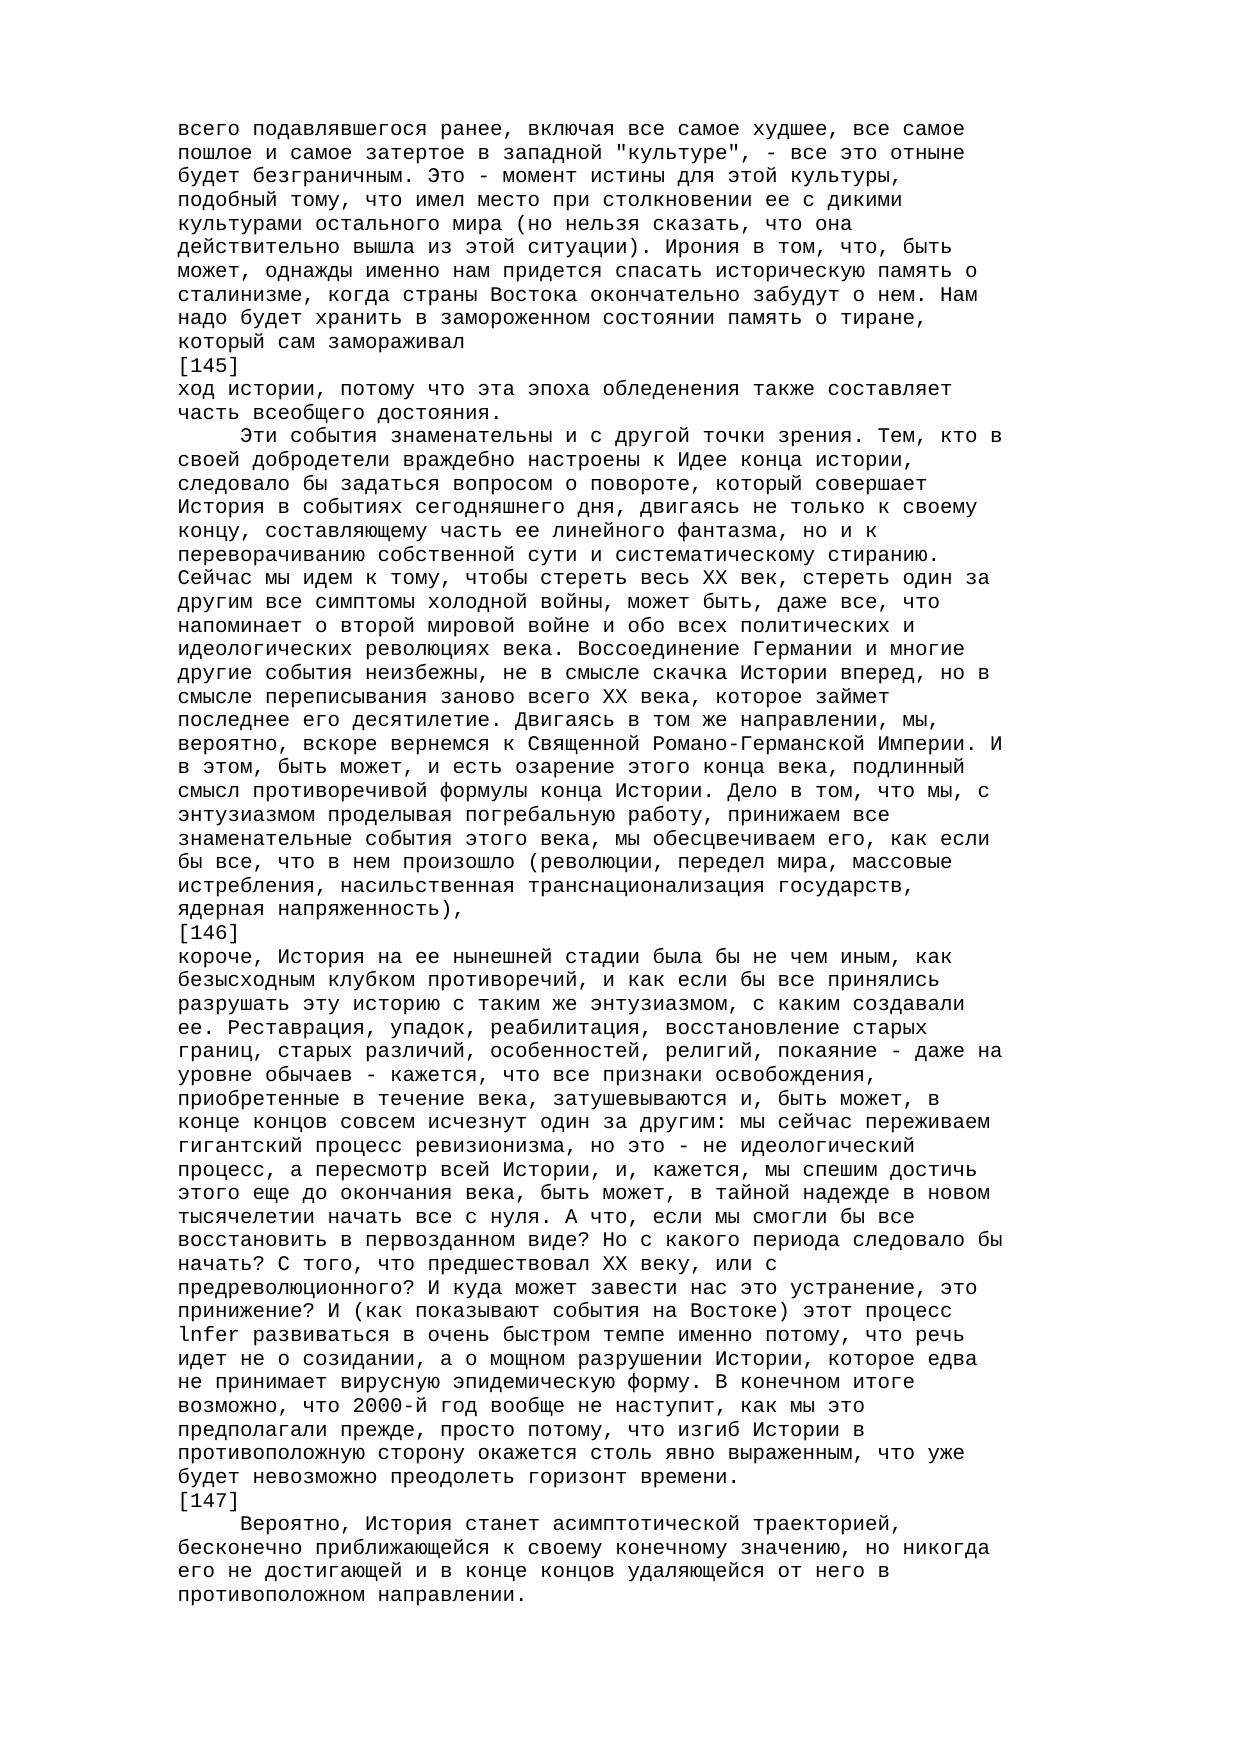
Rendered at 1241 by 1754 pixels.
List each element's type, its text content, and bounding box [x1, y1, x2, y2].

text культурами остального мира (но нельзя сказать, что она [177, 213, 1152, 236]
text разрушать эту историю с таким же энтузиазмом, с каким создавали [177, 993, 1152, 1017]
text ядерная напряженность), [177, 898, 1152, 922]
text будет невозможно преодолеть горизонт времени. [177, 1466, 1152, 1489]
text возможно, что 2000-й год вообще не наступит, как мы это [177, 1395, 1152, 1419]
text концу, составляющему часть ее линейного фантазма, но и к [177, 520, 1152, 544]
text принижение? И (как показывают события на Востоке) этот процесс [177, 1300, 1152, 1324]
text напоминает о второй мировой войне и обо всех политических и [177, 615, 1152, 638]
text идеологических революциях века. Воссоединение Германии и многие [177, 638, 1152, 662]
text следовало бы задаться вопросом о повороте, который совершает [177, 473, 1152, 496]
text энтузиазмом проделывая погребальную работу, принижаем все [177, 804, 1152, 827]
text другие события неизбежны, не в смысле скачка Истории вперед, но в [177, 662, 1152, 686]
text [147] [177, 1489, 1152, 1513]
text ее. Реставрация, упадок, реабилитация, восстановление старых [177, 1017, 1152, 1040]
text ход истории, потому что эта эпоха обледенения также составляет [177, 378, 1152, 402]
text [145] [177, 354, 1152, 378]
text предполагали прежде, просто потому, что изгиб Истории в [177, 1419, 1152, 1442]
text истребления, насильственная транснационализация государств, [177, 875, 1152, 898]
text сталинизме, когда страны Востока окончательно забудут о нем. Нам [177, 284, 1152, 307]
text конце концов совсем исчезнут один за другим: мы сейчас переживаем [177, 1111, 1152, 1135]
text подобный тому, что имел место при столкновении ее с дикими [177, 189, 1152, 213]
text всего подавлявшегося ранее, включая все самое худшее, все самое [177, 118, 1152, 142]
text последнее его десятилетие. Двигаясь в том же направлении, мы, [177, 709, 1152, 733]
text пошлое и самое затертое в западной "культуре", - все это отныне [177, 142, 1152, 165]
text противоположном направлении. [177, 1584, 1152, 1608]
text Эти события знаменательны и с другой точки зрения. Тем, кто в [177, 426, 1152, 449]
text противоположную сторону окажется столь явно выраженным, что уже [177, 1442, 1152, 1466]
text тысячелетии начать все с нуля. А что, если мы смогли бы все [177, 1206, 1152, 1229]
text в этом, быть может, и есть озарение этого конца века, подлинный [177, 757, 1152, 780]
text действительно вышла из этой ситуации). Ирония в том, что, быть [177, 236, 1152, 260]
text бы все, что в нем произошло (революции, передел мира, массовые [177, 851, 1152, 875]
text Сейчас мы идем к тому, чтобы стереть весь XX век, стереть один за [177, 567, 1152, 591]
text надо будет хранить в замороженном состоянии память о тиране, [177, 307, 1152, 331]
text История в событиях сегодняшнего дня, двигаясь не только к своему [177, 496, 1152, 520]
text восстановить в первозданном виде? Но с какого периода следовало бы [177, 1229, 1152, 1253]
text смысле переписывания заново всего XX века, которое займет [177, 686, 1152, 709]
text часть всеобщего достояния. [177, 402, 1152, 426]
text вероятно, вскоре вернемся к Священной Романо-Германской Империи. И [177, 733, 1152, 757]
text будет безграничным. Это - момент истины для этой культуры, [177, 165, 1152, 189]
text процесс, а пересмотр всей Истории, и, кажется, мы спешим достичь [177, 1158, 1152, 1182]
text своей добродетели враждебно настроены к Идее конца истории, [177, 449, 1152, 473]
text короче, История на ее нынешней стадии была бы не чем иным, как [177, 946, 1152, 969]
text его не достигающей и в конце концов удаляющейся от него в [177, 1561, 1152, 1584]
text предреволюционного? И куда может завести нас это устранение, это [177, 1277, 1152, 1300]
text знаменательные события этого века, мы обесцвечиваем его, как если [177, 827, 1152, 851]
text бесконечно приближающейся к своему конечному значению, но никогда [177, 1537, 1152, 1561]
text [146] [177, 922, 1152, 946]
text не принимает вирусную эпидемическую форму. В конечном итоге [177, 1371, 1152, 1395]
text гигантский процесс ревизионизма, но это - не идеологический [177, 1135, 1152, 1158]
text другим все симптомы холодной войны, может быть, даже все, что [177, 591, 1152, 615]
text идет не о созидании, а о мощном разрушении Истории, которое едва [177, 1348, 1152, 1371]
text смысл противоречивой формулы конца Истории. Дело в том, что мы, с [177, 780, 1152, 804]
text границ, старых различий, особенностей, религий, покаяние - даже на [177, 1040, 1152, 1064]
text уровне обычаев - кажется, что все признаки освобождения, [177, 1064, 1152, 1088]
text безысходным клубком противоречий, и как если бы все принялись [177, 969, 1152, 993]
text начать? С того, что предшествовал XX веку, или с [177, 1253, 1152, 1277]
text этого еще до окончания века, быть может, в тайной надежде в новом [177, 1182, 1152, 1206]
text который сам замораживал [177, 331, 1152, 354]
text приобретенные в течение века, затушевываются и, быть может, в [177, 1088, 1152, 1111]
text Вероятно, История станет асимптотической траекторией, [177, 1513, 1152, 1537]
text lnfer развиваться в очень быстром темпе именно потому, что речь [177, 1324, 1152, 1348]
text переворачиванию собственной сути и систематическому стиранию. [177, 544, 1152, 567]
text может, однажды именно нам придется спасать историческую память о [177, 260, 1152, 284]
